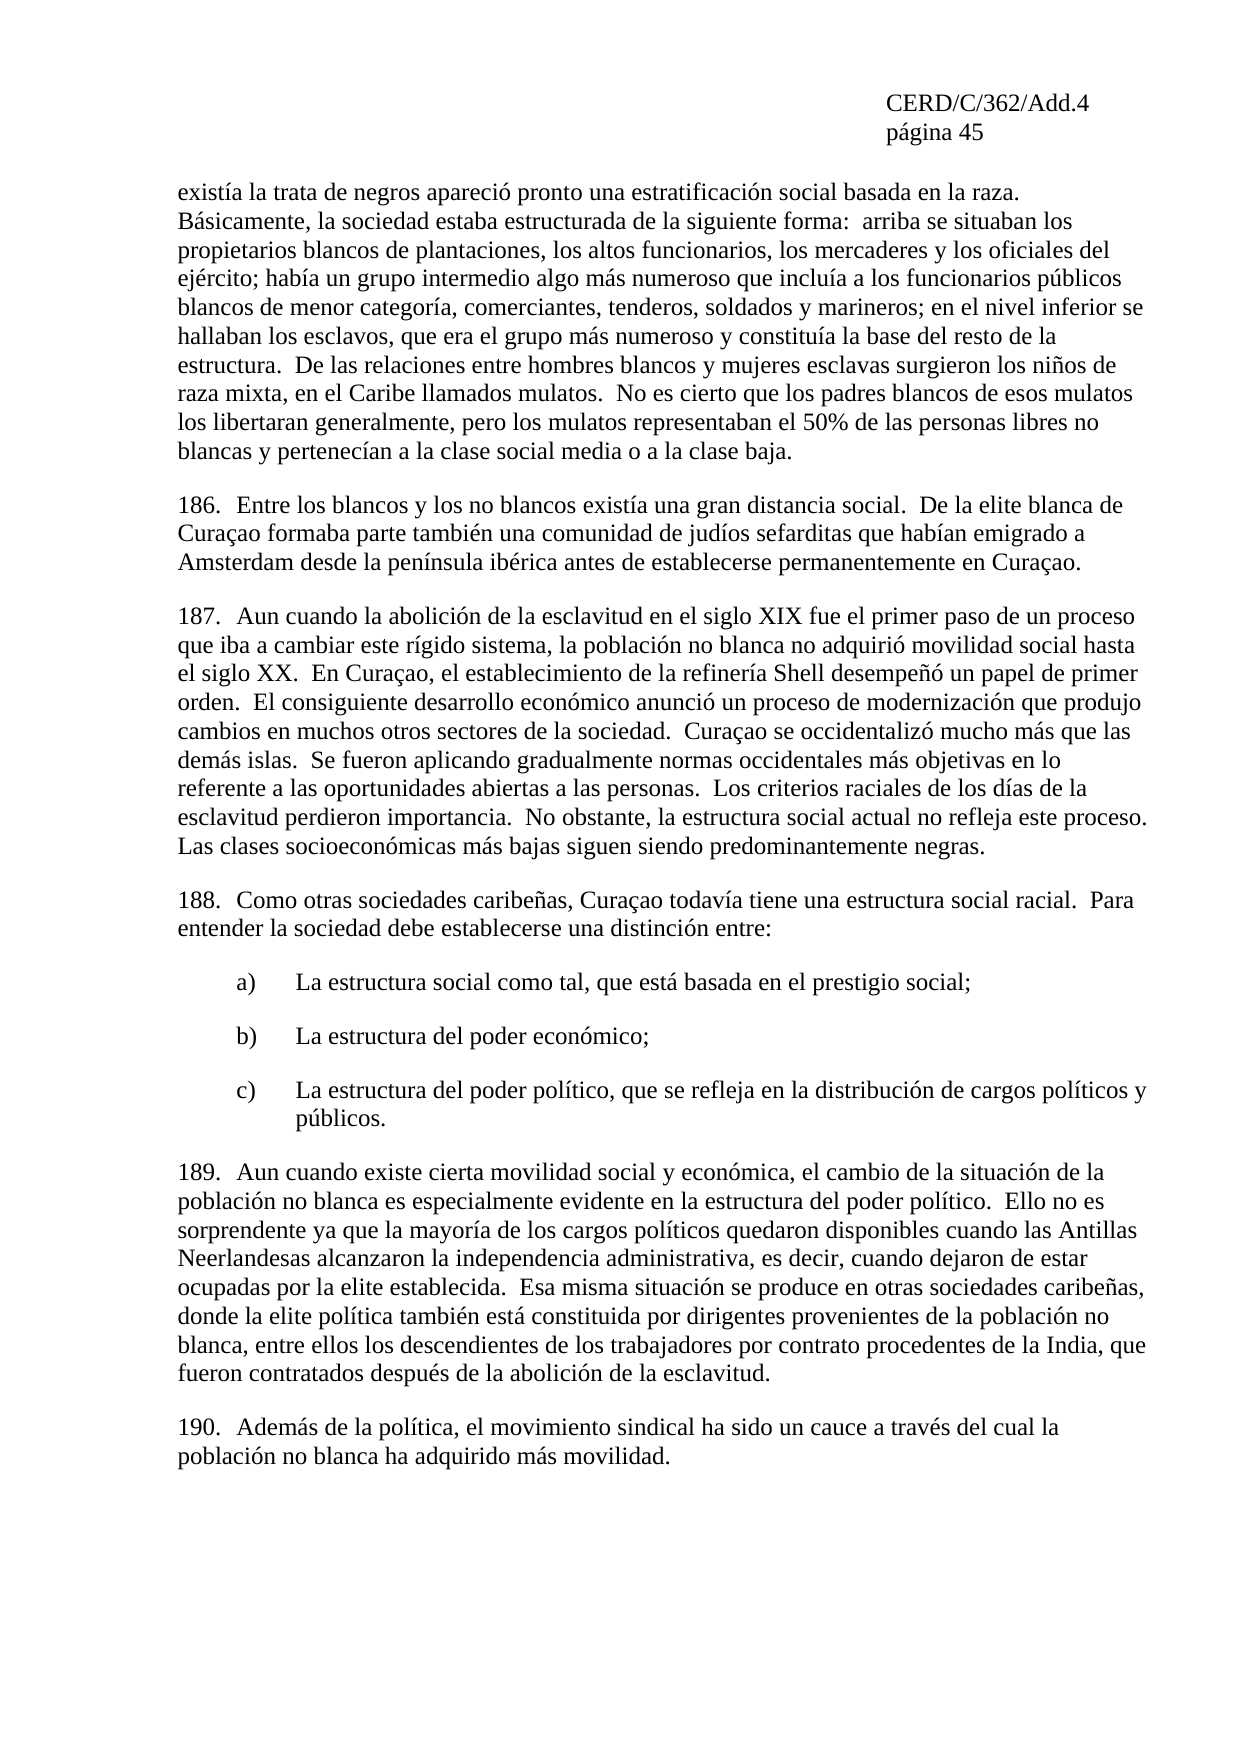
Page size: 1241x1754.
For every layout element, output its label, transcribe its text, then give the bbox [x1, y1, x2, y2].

text 188. Como otras sociedades caribeñas, Curaçao todavía tiene una estructura social racial. Para entender la sociedad debe establecerse una distinción entre: [177, 885, 1152, 942]
text a) La estructura social como tal, que está basada en el prestigio social; [236, 967, 1152, 996]
text c) La estructura del poder político, que se refleja en la distribución de cargos políticos y públicos. [236, 1075, 1152, 1132]
text b) La estructura del poder económico; [236, 1021, 1152, 1050]
text 186. Entre los blancos y los no blancos existía una gran distancia social. De la elite blanca de Curaçao formaba parte también una comunidad de judíos sefarditas que habían emigrado a Amsterdam desde la península ibérica antes de establecerse permanentemente en Curaçao. [177, 490, 1152, 576]
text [177, 177, 1152, 465]
text 189. Aun cuando existe cierta movilidad social y económica, el cambio de la situación de la población no blanca es especialmente evidente en la estructura del poder político. Ello no es sorprendente ya que la mayoría de los cargos políticos quedaron disponibles cuando las Antillas Neerlandesas alcanzaron la independencia administrativa, es decir, cuando dejaron de estar ocupadas por la elite establecida. Esa misma situación se produce en otras sociedades caribeñas, donde la elite política también está constituida por dirigentes provenientes de la población no blanca, entre ellos los descendientes de los trabajadores por contrato procedentes de la India, que fueron contratados después de la abolición de la esclavitud. [177, 1157, 1152, 1387]
text 190. Además de la política, el movimiento sindical ha sido un cauce a través del cual la población no blanca ha adquirido más movilidad. [177, 1412, 1152, 1470]
text 187. Aun cuando la abolición de la esclavitud en el siglo XIX fue el primer paso de un proceso que iba a cambiar este rígido sistema, la población no blanca no adquirió movilidad social hasta el siglo XX. En Curaçao, el establecimiento de la refinería Shell desempeñó un papel de primer orden. El consiguiente desarrollo económico anunció un proceso de modernización que produjo cambios en muchos otros sectores de la sociedad. Curaçao se occidentalizó mucho más que las demás islas. Se fueron aplicando gradualmente normas occidentales más objetivas en lo referente a las oportunidades abiertas a las personas. Los criterios raciales de los días de la esclavitud perdieron importancia. No obstante, la estructura social actual no refleja este proceso. Las clases socioeconómicas más bajas siguen siendo predominantemente negras. [177, 601, 1152, 860]
